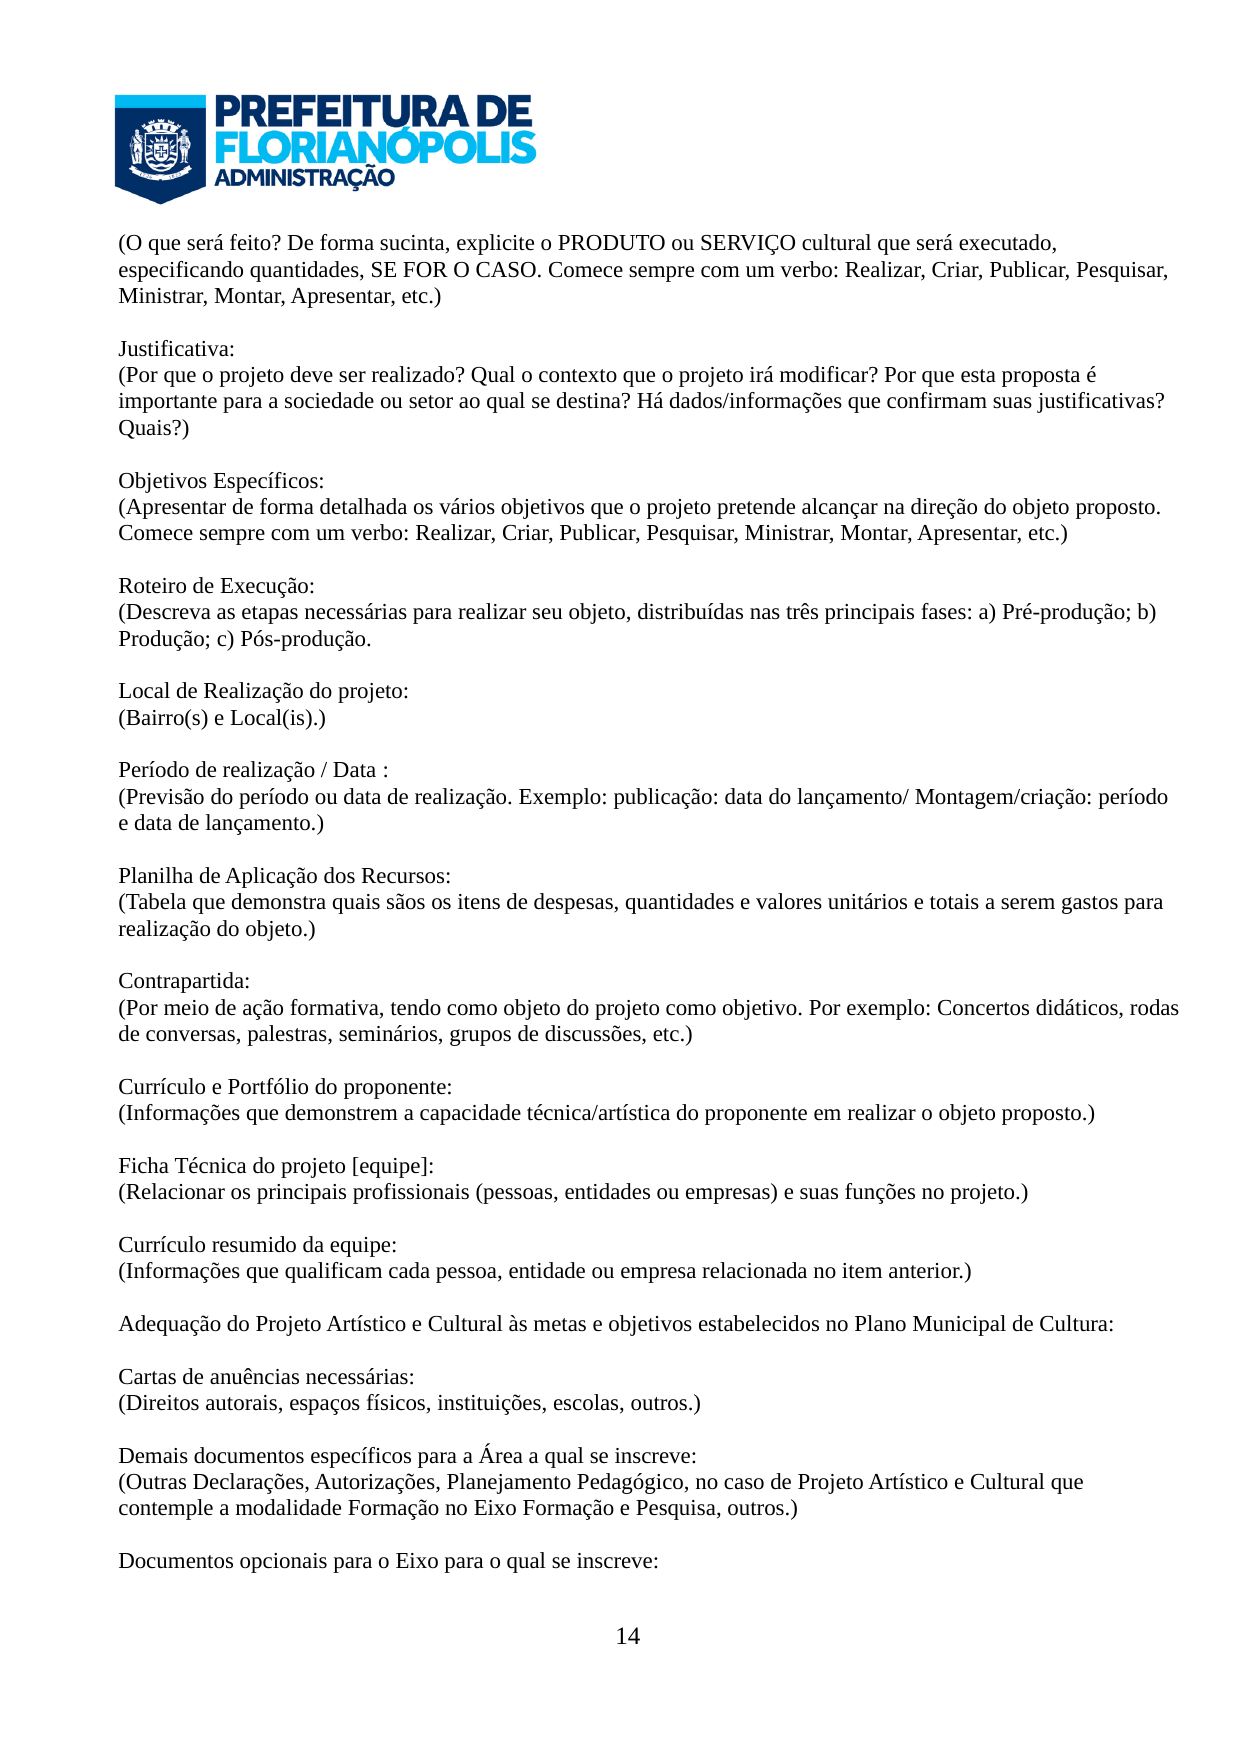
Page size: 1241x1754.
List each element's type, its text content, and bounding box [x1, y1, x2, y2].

text (Por meio de ação formativa, tendo como objeto do projeto como objetivo. Por exemplo: Concertos didáticos, rodas de conversas, palestras, seminários, grupos de discussões, etc.) [118, 994, 1181, 1046]
text Objetivos Específicos: [118, 467, 1181, 493]
text (Previsão do período ou data de realização. Exemplo: publicação: data do lançamento/ Montagem/criação: período e data de lançamento.) [118, 783, 1181, 836]
text (Por que o projeto deve ser realizado? Qual o contexto que o projeto irá modificar? Por que esta proposta é importante para a sociedade ou setor ao qual se destina? Há dados/informações que confirmam suas justificativas? Quais?) [118, 361, 1181, 440]
text (Tabela que demonstra quais sãos os itens de despesas, quantidades e valores unitários e totais a serem gastos para realização do objeto.) [118, 888, 1181, 941]
text Documentos opcionais para o Eixo para o qual se inscreve: [118, 1547, 1181, 1573]
text Justificativa: [118, 335, 1181, 361]
text Cartas de anuências necessárias: [118, 1363, 1181, 1389]
text Contrapartida: [118, 967, 1181, 994]
picture [92, 69, 559, 230]
text (O que será feito? De forma sucinta, explicite o PRODUTO ou SERVIÇO cultural que será executado, especificando quantidades, SE FOR O CASO. Comece sempre com um verbo: Realizar, Criar, Publicar, Pesquisar, Ministrar, Montar, Apresentar, etc.) [118, 104, 1181, 308]
text Ficha Técnica do projeto [equipe]: [118, 1152, 1181, 1178]
text (Informações que demonstrem a capacidade técnica/artística do proponente em realizar o objeto proposto.) [118, 1099, 1181, 1126]
text (Apresentar de forma detalhada os vários objetivos que o projeto pretende alcançar na direção do objeto proposto. Comece sempre com um verbo: Realizar, Criar, Publicar, Pesquisar, Ministrar, Montar, Apresentar, etc.) [118, 493, 1181, 546]
text Demais documentos específicos para a Área a qual se inscreve: [118, 1442, 1181, 1468]
text (Bairro(s) e Local(is).) [118, 704, 1181, 730]
text Currículo e Portfólio do proponente: [118, 1073, 1181, 1099]
text (Relacionar os principais profissionais (pessoas, entidades ou empresas) e suas funções no projeto.) [118, 1178, 1181, 1204]
text Currículo resumido da equipe: [118, 1231, 1181, 1257]
text (Outras Declarações, Autorizações, Planejamento Pedagógico, no caso de Projeto Artístico e Cultural que contemple a modalidade Formação no Eixo Formação e Pesquisa, outros.) [118, 1468, 1181, 1521]
text Local de Realização do projeto: [118, 677, 1181, 704]
text (Informações que qualificam cada pessoa, entidade ou empresa relacionada no item anterior.) [118, 1257, 1181, 1284]
text Planilha de Aplicação dos Recursos: [118, 862, 1181, 888]
text (Descreva as etapas necessárias para realizar seu objeto, distribuídas nas três principais fases: a) Pré-produção; b) Produção; c) Pós-produção. [118, 598, 1181, 651]
text (Direitos autorais, espaços físicos, instituições, escolas, outros.) [118, 1389, 1181, 1415]
text Roteiro de Execução: [118, 572, 1181, 598]
text Período de realização / Data : [118, 757, 1181, 783]
text Adequação do Projeto Artístico e Cultural às metas e objetivos estabelecidos no Plano Municipal de Cultura: [118, 1310, 1181, 1336]
